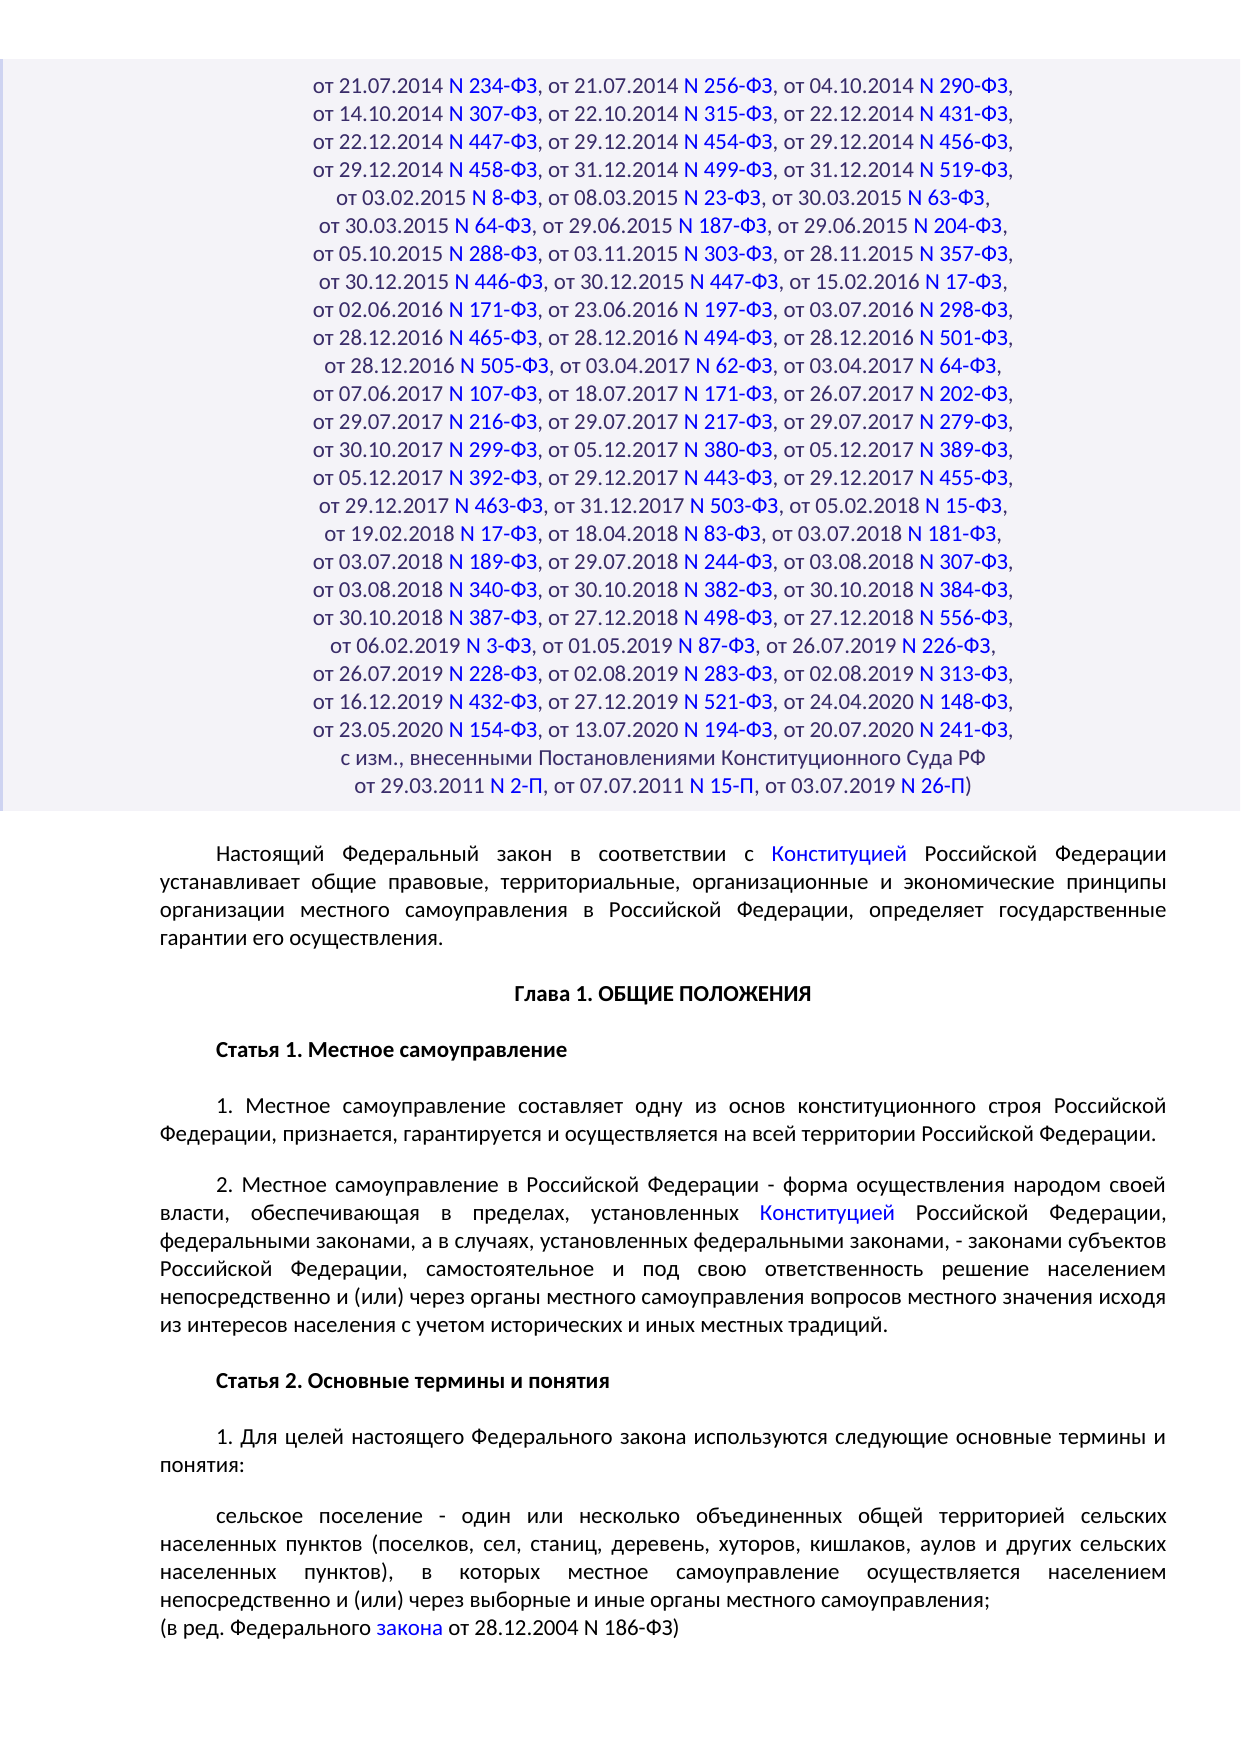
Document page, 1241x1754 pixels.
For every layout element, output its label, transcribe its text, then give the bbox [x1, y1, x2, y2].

text сельское поселение - один или несколько объединенных общей территорией сельских населенных пунктов (поселков, сел, станиц, деревень, хуторов, кишлаков, аулов и других сельских населенных пунктов), в которых местное самоуправление осуществляется населением непосредственно и (или) через выборные и иные органы местного самоуправления; [159, 1501, 1167, 1613]
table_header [3, 59, 1237, 811]
title Статья 2. Основные термины и понятия [159, 1366, 1167, 1394]
text 2. Местное самоуправление в Российской Федерации - форма осуществления народом своей власти, обеспечивающая в пределах, установленных Конституцией Российской Федерации, федеральными законами, а в случаях, установленных федеральными законами, - законами субъектов Российской Федерации, самостоятельное и под свою ответственность решение населением непосредственно и (или) через органы местного самоуправления вопросов местного значения исходя из интересов населения с учетом исторических и иных местных традиций. [159, 1170, 1167, 1338]
text Настоящий Федеральный закон в соответствии с Конституцией Российской Федерации устанавливает общие правовые, территориальные, организационные и экономические принципы организации местного самоуправления в Российской Федерации, определяет государственные гарантии его осуществления. [159, 839, 1167, 951]
title Статья 1. Местное самоуправление [159, 1035, 1167, 1063]
title Глава 1. ОБЩИЕ ПОЛОЖЕНИЯ [159, 979, 1167, 1007]
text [159, 1613, 1167, 1642]
text 1. Местное самоуправление составляет одну из основ конституционного строя Российской Федерации, признается, гарантируется и осуществляется на всей территории Российской Федерации. [159, 1091, 1167, 1147]
text 1. Для целей настоящего Федерального закона используются следующие основные термины и понятия: [159, 1422, 1167, 1478]
